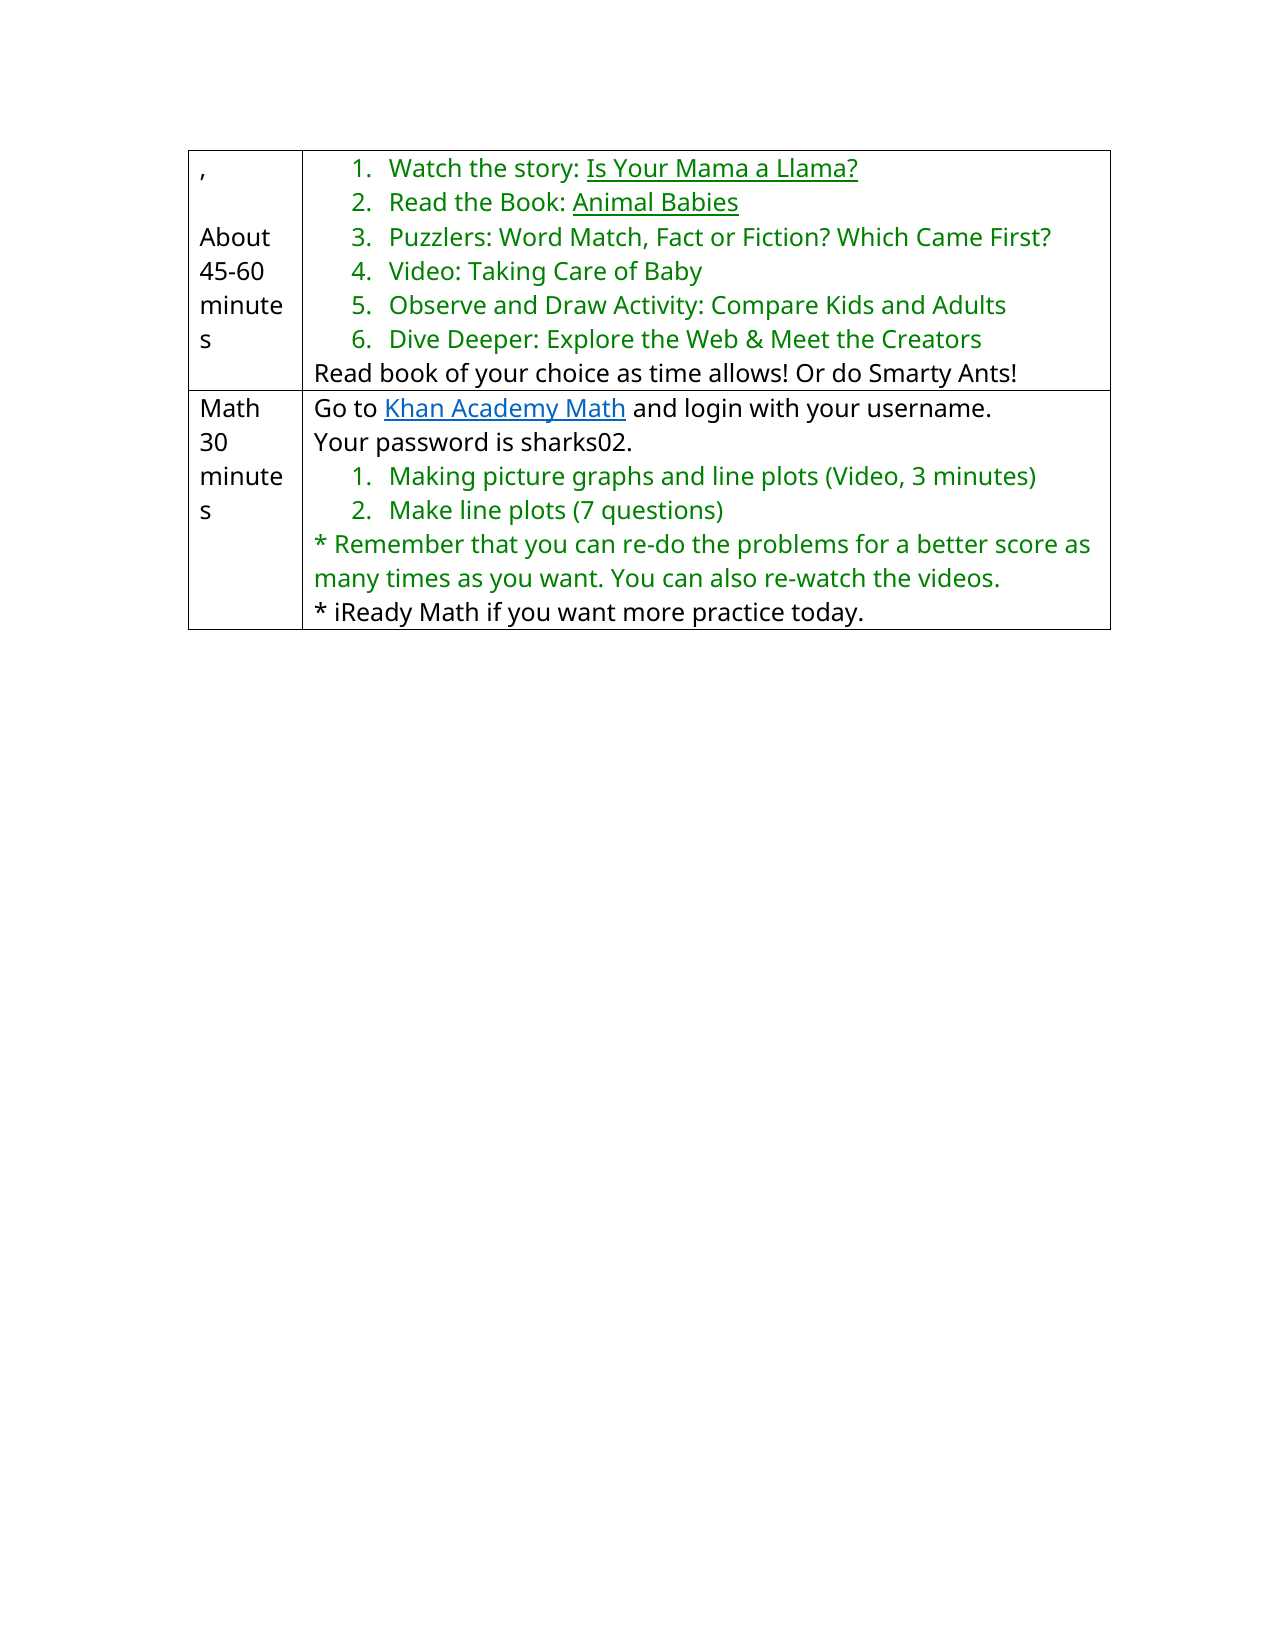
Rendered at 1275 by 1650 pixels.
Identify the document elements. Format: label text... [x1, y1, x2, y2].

table_cell Math 30 minutes [189, 391, 302, 629]
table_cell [303, 151, 1110, 389]
table_cell Go to Khan Academy Math and login with your username. Your password is sharks02. Making picture graphs and line plots (Video, 3 minutes) Make line plots (7 questions) * Remember that you can re-do the problems for a better score as many times as you want. You can also re-watch the videos. * iReady Math if you want more practice today. [303, 391, 1110, 629]
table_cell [189, 151, 302, 389]
